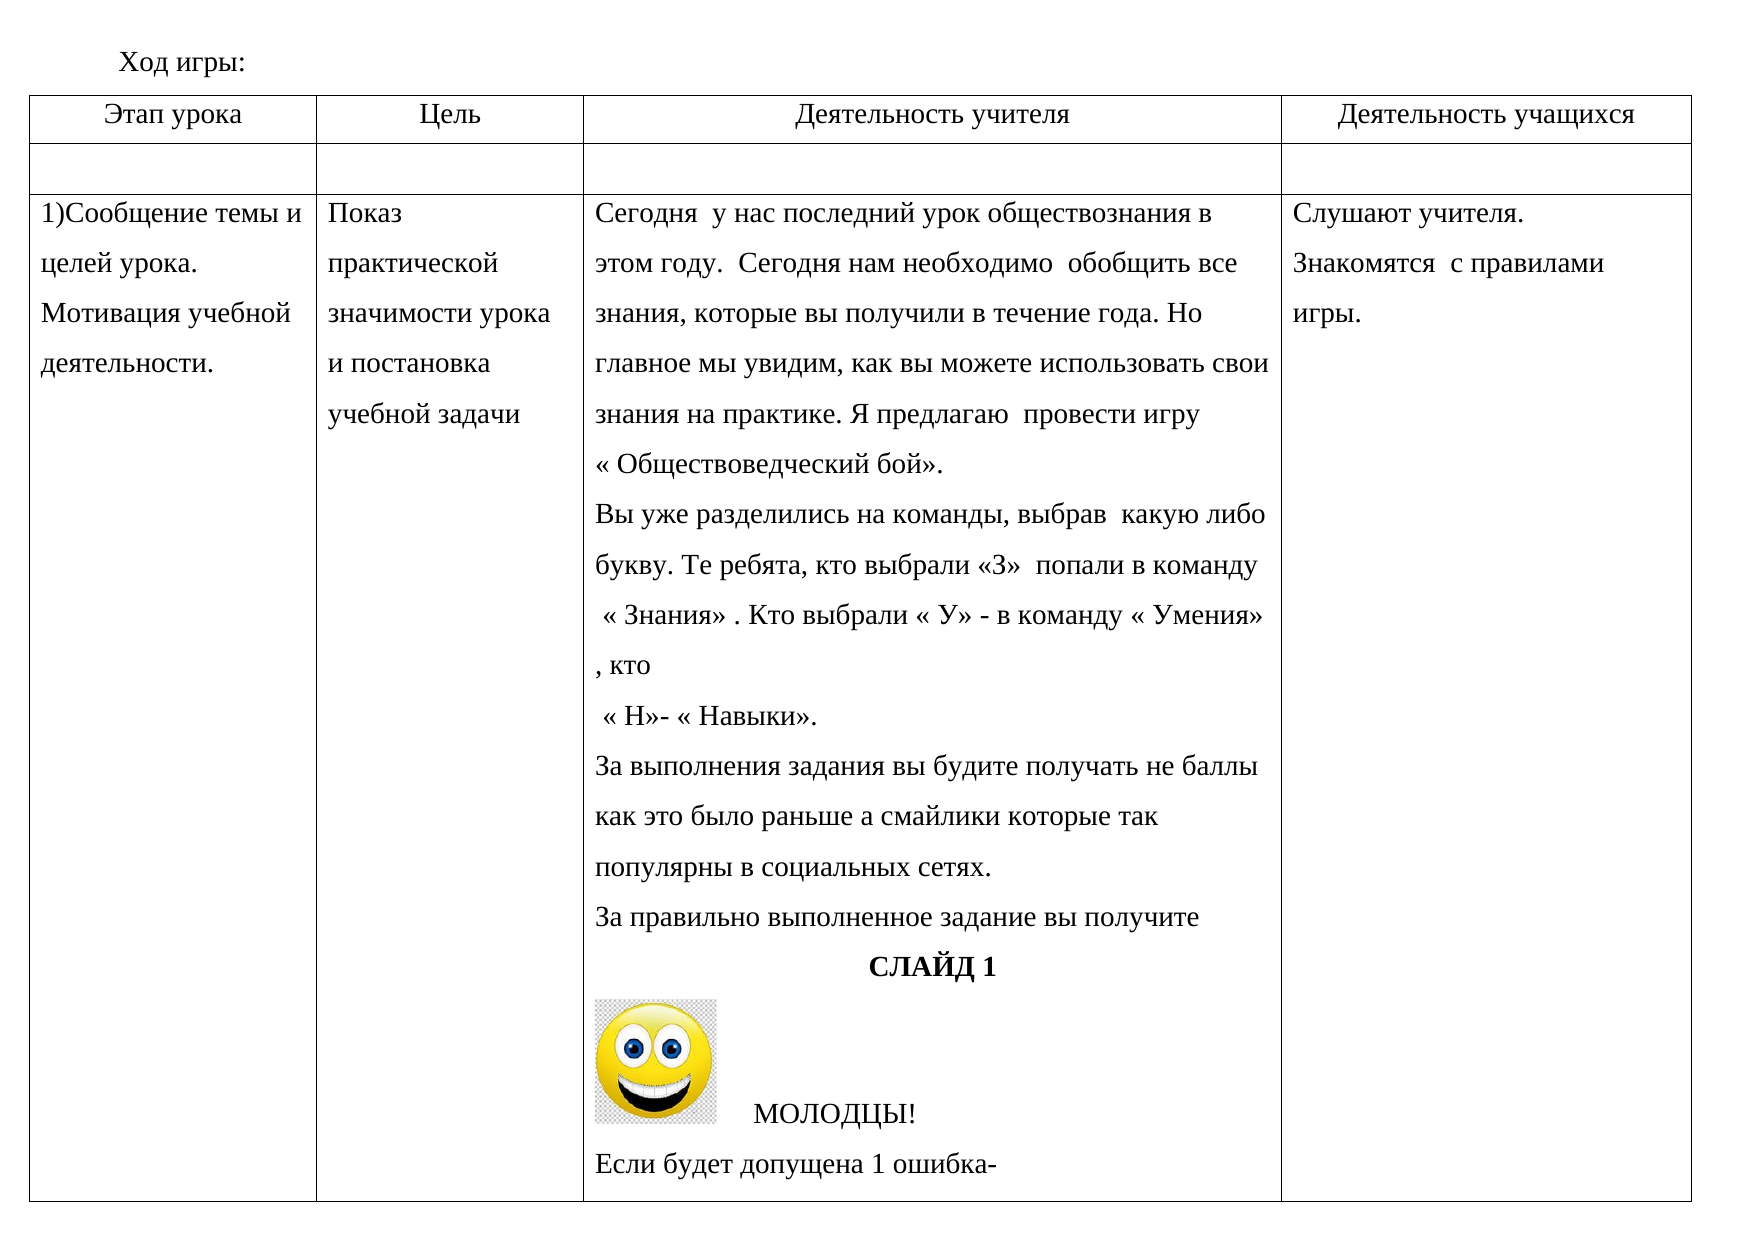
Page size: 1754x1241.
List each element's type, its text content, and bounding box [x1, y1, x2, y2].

table_cell [1282, 144, 1691, 194]
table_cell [1282, 195, 1691, 1201]
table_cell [30, 195, 316, 1201]
table_cell [584, 144, 1281, 194]
table_cell [317, 144, 583, 194]
text Ход игры: [118, 44, 1680, 78]
picture [594, 999, 717, 1124]
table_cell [584, 195, 1281, 1201]
table_header Деятельность учащихся [1282, 96, 1691, 142]
table_header Деятельность учителя [584, 96, 1281, 142]
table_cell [317, 195, 583, 1201]
table_header Этап урока [30, 96, 316, 142]
table_cell [30, 144, 316, 194]
table_header Цель [317, 96, 583, 142]
